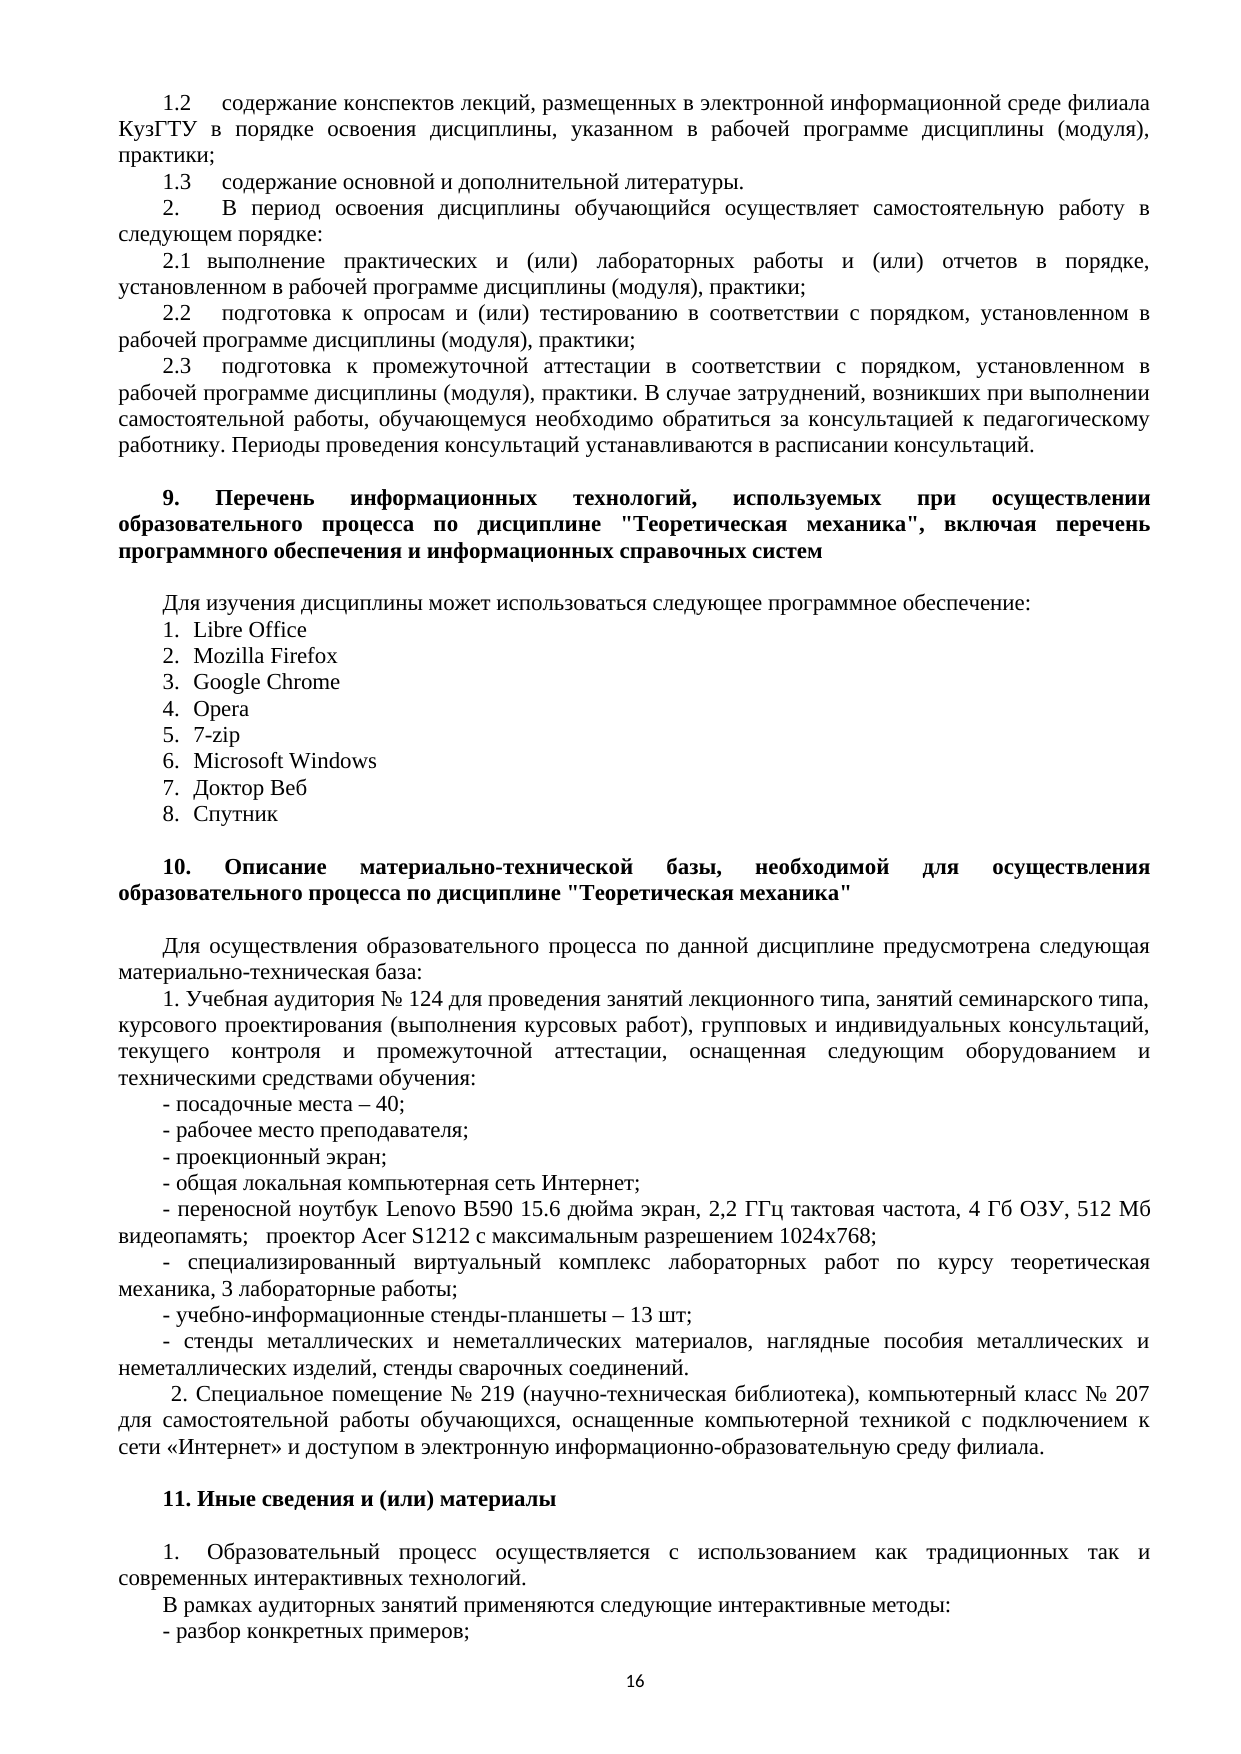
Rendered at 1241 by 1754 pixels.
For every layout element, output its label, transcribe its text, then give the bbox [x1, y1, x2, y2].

text - переносной ноутбук Lenovo B590 15.6 дюйма экран, 2,2 ГГц тактовая частота, 4 Гб ОЗУ, 512 Мб видеопамять; проектор Acer S1212 с максимальным разрешением 1024х768; [118, 1196, 1152, 1248]
list Доктор Веб [118, 774, 1152, 800]
subtitle 9. Перечень информационных технологий, используемых при осуществлении образовательного процесса по дисциплине "Теоретическая механика", включая перечень программного обеспечения и информационных справочных систем [118, 484, 1152, 563]
text Для осуществления образовательного процесса по данной дисциплине предусмотрена следующая материально-техническая база: [118, 932, 1152, 985]
list содержание конспектов лекций, размещенных в электронной информационной среде филиала КузГТУ в порядке освоения дисциплины, указанном в рабочей программе дисциплины (модуля), практики; [118, 89, 1152, 168]
list Спутник [118, 800, 1152, 827]
list подготовка к опросам и (или) тестированию в соответствии с порядком, установленном в рабочей программе дисциплины (модуля), практики; [118, 299, 1152, 352]
text - общая локальная компьютерная сеть Интернет; [118, 1169, 1152, 1196]
list Microsoft Windows [118, 747, 1152, 774]
list Libre Office [118, 616, 1152, 642]
text 1. Учебная аудитория № 124 для проведения занятий лекционного типа, занятий семинарского типа, курсового проектирования (выполнения курсовых работ), групповых и индивидуальных консультаций, текущего контроля и промежуточной аттестации, оснащенная следующим оборудованием и техническими средствами обучения: [118, 985, 1152, 1090]
text - специализированный виртуальный комплекс лабораторных работ по курсу теоретическая механика, 3 лабораторные работы; [118, 1248, 1152, 1301]
text 2. Специальное помещение № 219 (научно-техническая библиотека), компьютерный класс № 207 для самостоятельной работы обучающихся, оснащенные компьютерной техникой с подключением к сети «Интернет» и доступом в электронную информационно-образовательную среду филиала. [118, 1380, 1152, 1459]
text - рабочее место преподавателя; [118, 1116, 1152, 1143]
text - посадочные места – 40; [118, 1090, 1152, 1116]
text - разбор конкретных примеров; [118, 1617, 1152, 1643]
subtitle 10. Описание материально-технической базы, необходимой для осуществления образовательного процесса по дисциплине "Теоретическая механика" [118, 853, 1152, 906]
list 7-zip [118, 721, 1152, 747]
list Mozilla Firefox [118, 642, 1152, 668]
list подготовка к промежуточной аттестации в соответствии с порядком, установленном в рабочей программе дисциплины (модуля), практики. В случае затруднений, возникших при выполнении самостоятельной работы, обучающемуся необходимо обратиться за консультацией к педагогическому работнику. Периоды проведения консультаций устанавливаются в расписании консультаций. [118, 352, 1152, 458]
list содержание основной и дополнительной литературы. [118, 168, 1152, 194]
list В период освоения дисциплины обучающийся осуществляет самостоятельную работу в следующем порядке: [118, 194, 1152, 247]
list Образовательный процесс осуществляется с использованием как традиционных так и современных интерактивных технологий. [118, 1538, 1152, 1591]
text Для изучения дисциплины может использоваться следующее программное обеспечение: [118, 589, 1066, 616]
text - учебно-информационные стенды-планшеты – 13 шт; [118, 1301, 1152, 1327]
list выполнение практических и (или) лабораторных работы и (или) отчетов в порядке, установленном в рабочей программе дисциплины (модуля), практики; [118, 247, 1152, 299]
list Google Chrome [118, 668, 1152, 695]
text - проекционный экран; [118, 1143, 1152, 1169]
list Opera [118, 695, 1152, 721]
text - стенды металлических и неметаллических материалов, наглядные пособия металлических и неметаллических изделий, стенды сварочных соединений. [118, 1327, 1152, 1380]
subtitle 11. Иные сведения и (или) материалы [118, 1485, 1152, 1512]
text В рамках аудиторных занятий применяются следующие интерактивные методы: [118, 1591, 1152, 1617]
